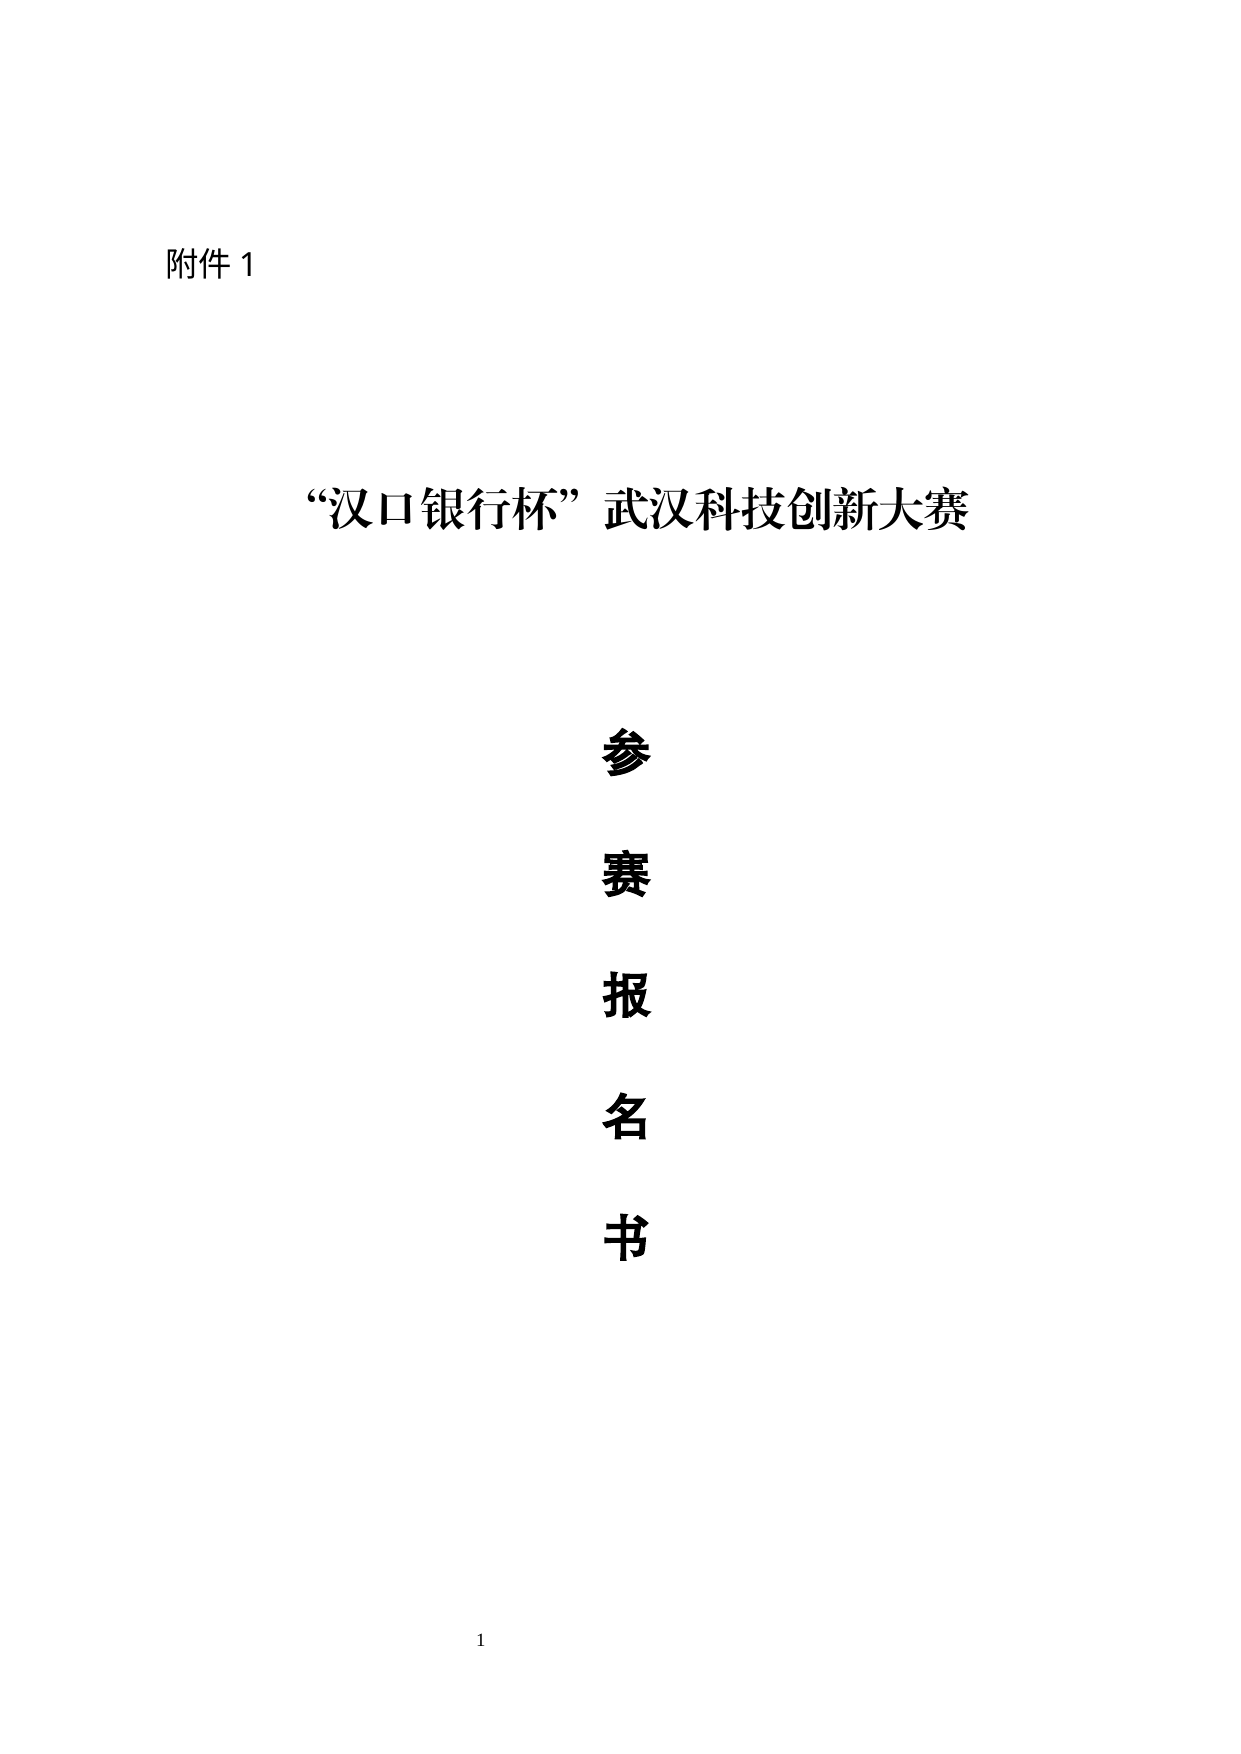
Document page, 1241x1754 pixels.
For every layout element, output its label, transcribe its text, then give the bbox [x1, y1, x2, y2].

text 书 [165, 1206, 1087, 1271]
text 附件1 [165, 233, 1087, 298]
text 报 [165, 963, 1087, 1028]
text 赛 [165, 842, 1087, 907]
text 名 [165, 1084, 1087, 1149]
text 参 [165, 721, 1087, 786]
text “汉口银行杯”武汉科技创新大赛 [165, 480, 1087, 545]
